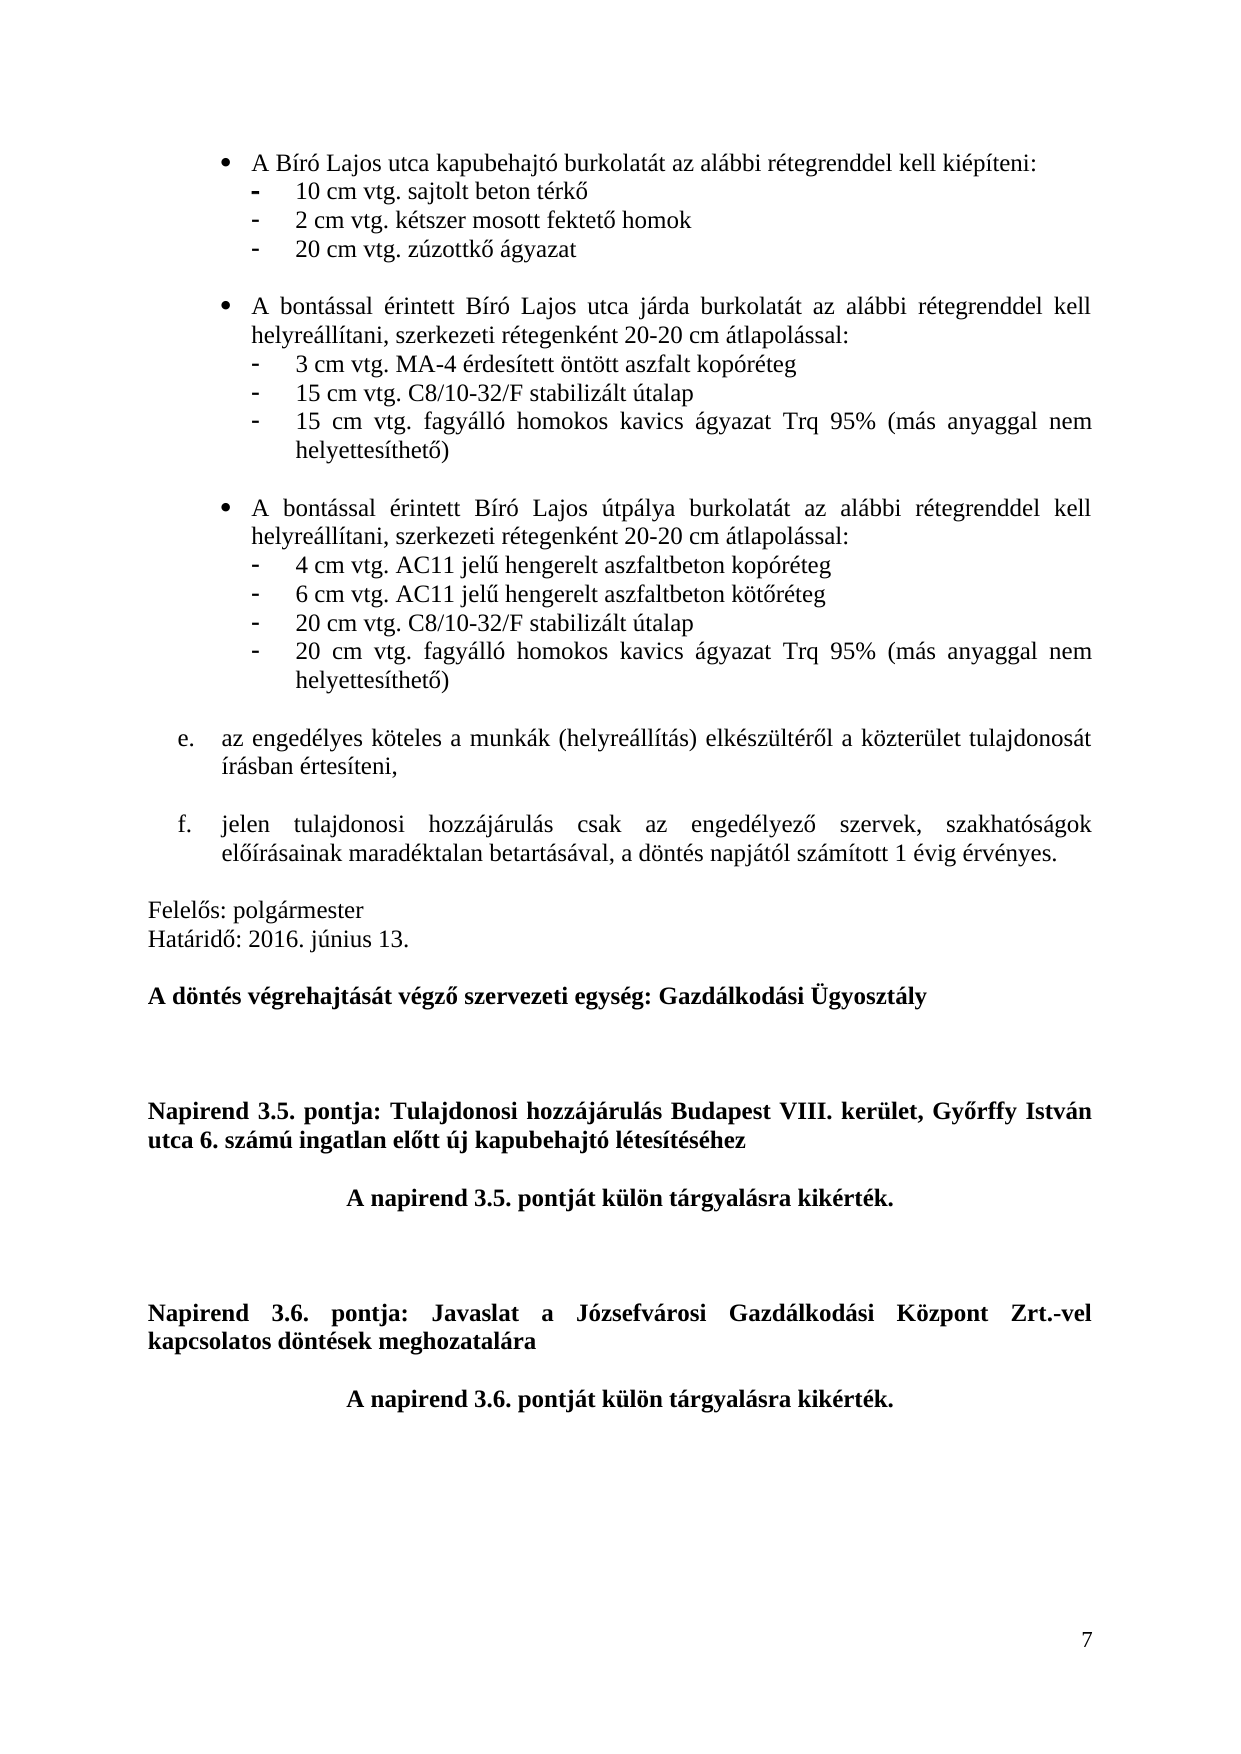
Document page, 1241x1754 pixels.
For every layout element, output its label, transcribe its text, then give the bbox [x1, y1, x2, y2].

list 15 cm vtg. fagyálló homokos kavics ágyazat Trq 95% (más anyaggal nem helyettesíthető) [251, 406, 1093, 464]
list 20 cm vtg. zúzottkő ágyazat [251, 234, 1093, 263]
list 6 cm vtg. AC11 jelű hengerelt aszfaltbeton kötőréteg [251, 579, 1093, 608]
text Napirend 3.6. pontja: Javaslat a Józsefvárosi Gazdálkodási Központ Zrt.-vel kapcsolatos döntések meghozatalára [148, 1298, 1093, 1355]
list 15 cm vtg. C8/10-32/F stabilizált útalap [251, 378, 1093, 406]
text Felelős: polgármester [148, 895, 1093, 924]
list A Bíró Lajos utca kapubehajtó burkolatát az alábbi rétegrenddel kell kiépíteni: [221, 148, 1093, 176]
list 3 cm vtg. MA-4 érdesített öntött aszfalt kopóréteg [251, 349, 1093, 378]
list 2 cm vtg. kétszer mosott fektető homok [251, 205, 1093, 234]
list 20 cm vtg. fagyálló homokos kavics ágyazat Trq 95% (más anyaggal nem helyettesíthető) [251, 636, 1093, 694]
text Határidő: 2016. június 13. [148, 924, 1093, 953]
list A bontással érintett Bíró Lajos utca járda burkolatát az alábbi rétegrenddel kell helyreállítani, szerkezeti rétegenként 20-20 cm átlapolással: [221, 291, 1093, 349]
list 20 cm vtg. C8/10-32/F stabilizált útalap [251, 608, 1093, 636]
list jelen tulajdonosi hozzájárulás csak az engedélyező szervek, szakhatóságok előírásainak maradéktalan betartásával, a döntés napjától számított 1 évig érvényes. [177, 809, 1093, 866]
list 10 cm vtg. sajtolt beton térkő [251, 176, 1093, 205]
text A napirend 3.6. pontját külön tárgyalásra kikérték. [148, 1384, 1093, 1413]
text A döntés végrehajtását végző szervezeti egység: Gazdálkodási Ügyosztály [148, 981, 1093, 1010]
list 4 cm vtg. AC11 jelű hengerelt aszfaltbeton kopóréteg [251, 550, 1093, 579]
text Napirend 3.5. pontja: Tulajdonosi hozzájárulás Budapest VIII. kerület, Győrffy István utca 6. számú ingatlan előtt új kapubehajtó létesítéséhez [148, 1096, 1093, 1154]
list A bontással érintett Bíró Lajos útpálya burkolatát az alábbi rétegrenddel kell helyreállítani, szerkezeti rétegenként 20-20 cm átlapolással: [221, 493, 1093, 550]
text A napirend 3.5. pontját külön tárgyalásra kikérték. [148, 1183, 1093, 1211]
list az engedélyes köteles a munkák (helyreállítás) elkészültéről a közterület tulajdonosát írásban értesíteni, [177, 723, 1093, 780]
